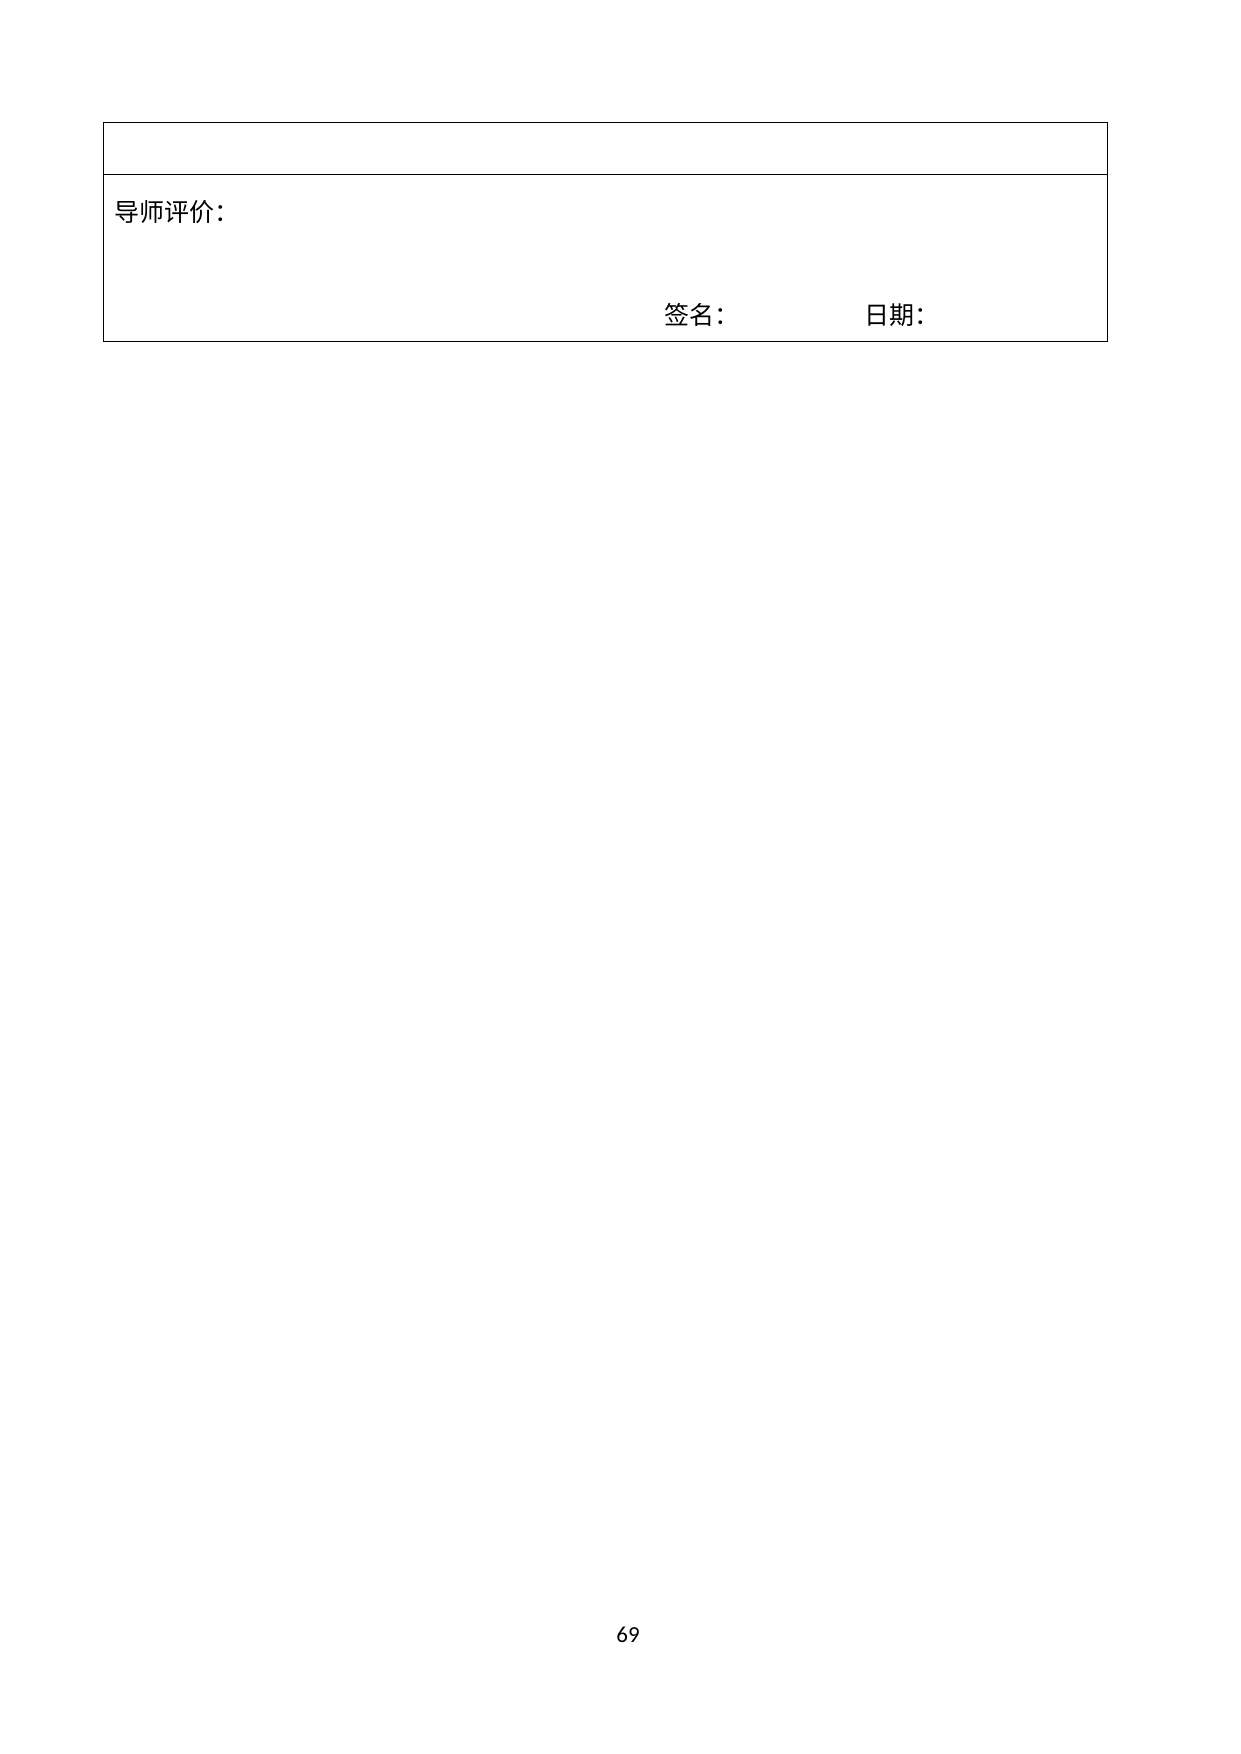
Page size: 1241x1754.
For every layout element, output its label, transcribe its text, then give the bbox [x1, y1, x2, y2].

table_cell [104, 123, 1107, 174]
table_cell 导师评价： 签名： 日期： [104, 175, 1107, 341]
